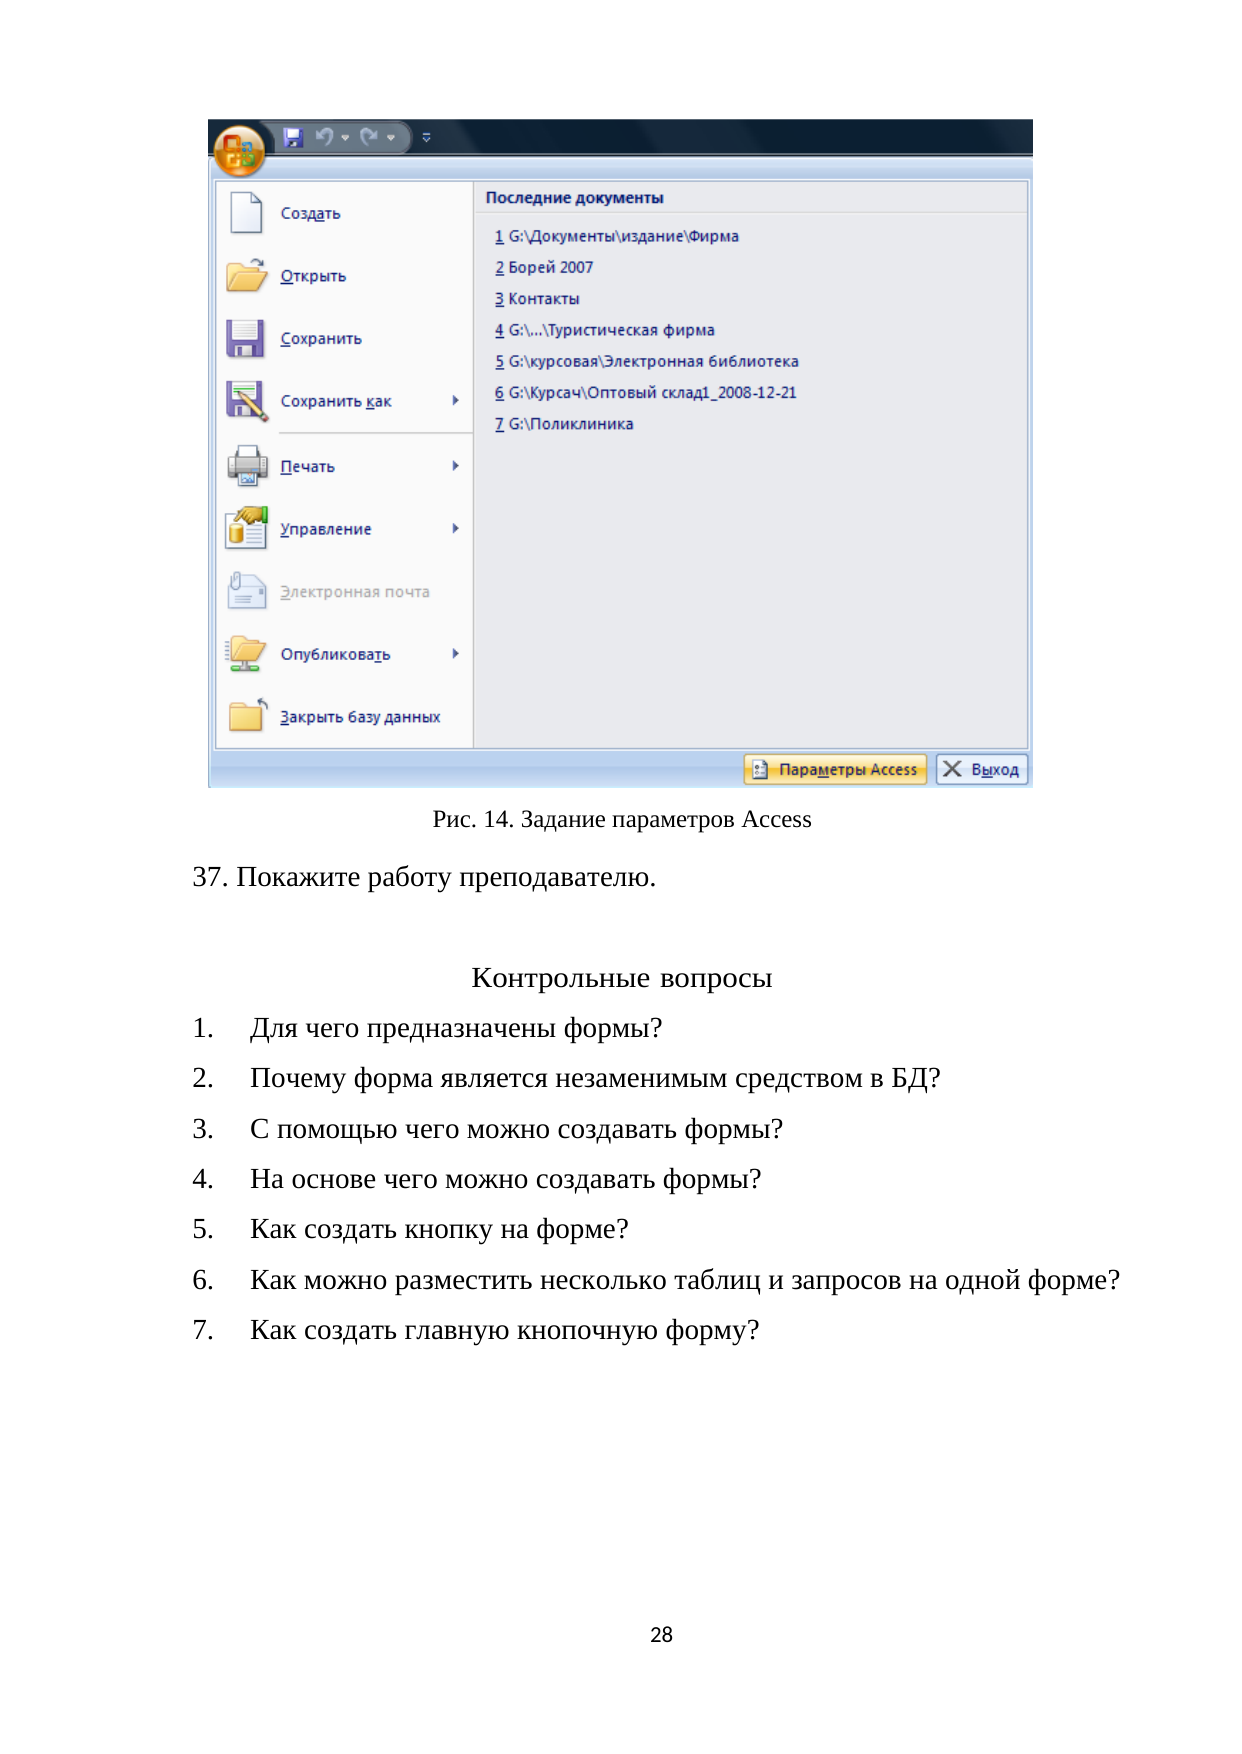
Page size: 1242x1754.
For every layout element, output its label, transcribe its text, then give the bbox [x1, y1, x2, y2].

text 6. Как можно разместить несколько таблиц и запросов на одной форме? [192, 1262, 1135, 1295]
text Контрольные вопросы [464, 961, 779, 994]
text 1. Для чего предназначены формы? [192, 1010, 1135, 1044]
text Рис. 14. Задание параметров Access [426, 804, 818, 833]
text 5. Как создать кнопку на форме? [192, 1212, 1135, 1245]
picture [208, 118, 1033, 788]
text 37. Покажите работу преподавателю. [192, 859, 1135, 893]
text 7. Как создать главную кнопочную форму? [192, 1312, 1135, 1346]
text 4. На основе чего можно создавать формы? [192, 1161, 1135, 1195]
text 3. С помощью чего можно создавать формы? [192, 1111, 1135, 1144]
text 2. Почему форма является незаменимым средством в БД? [192, 1061, 1135, 1094]
